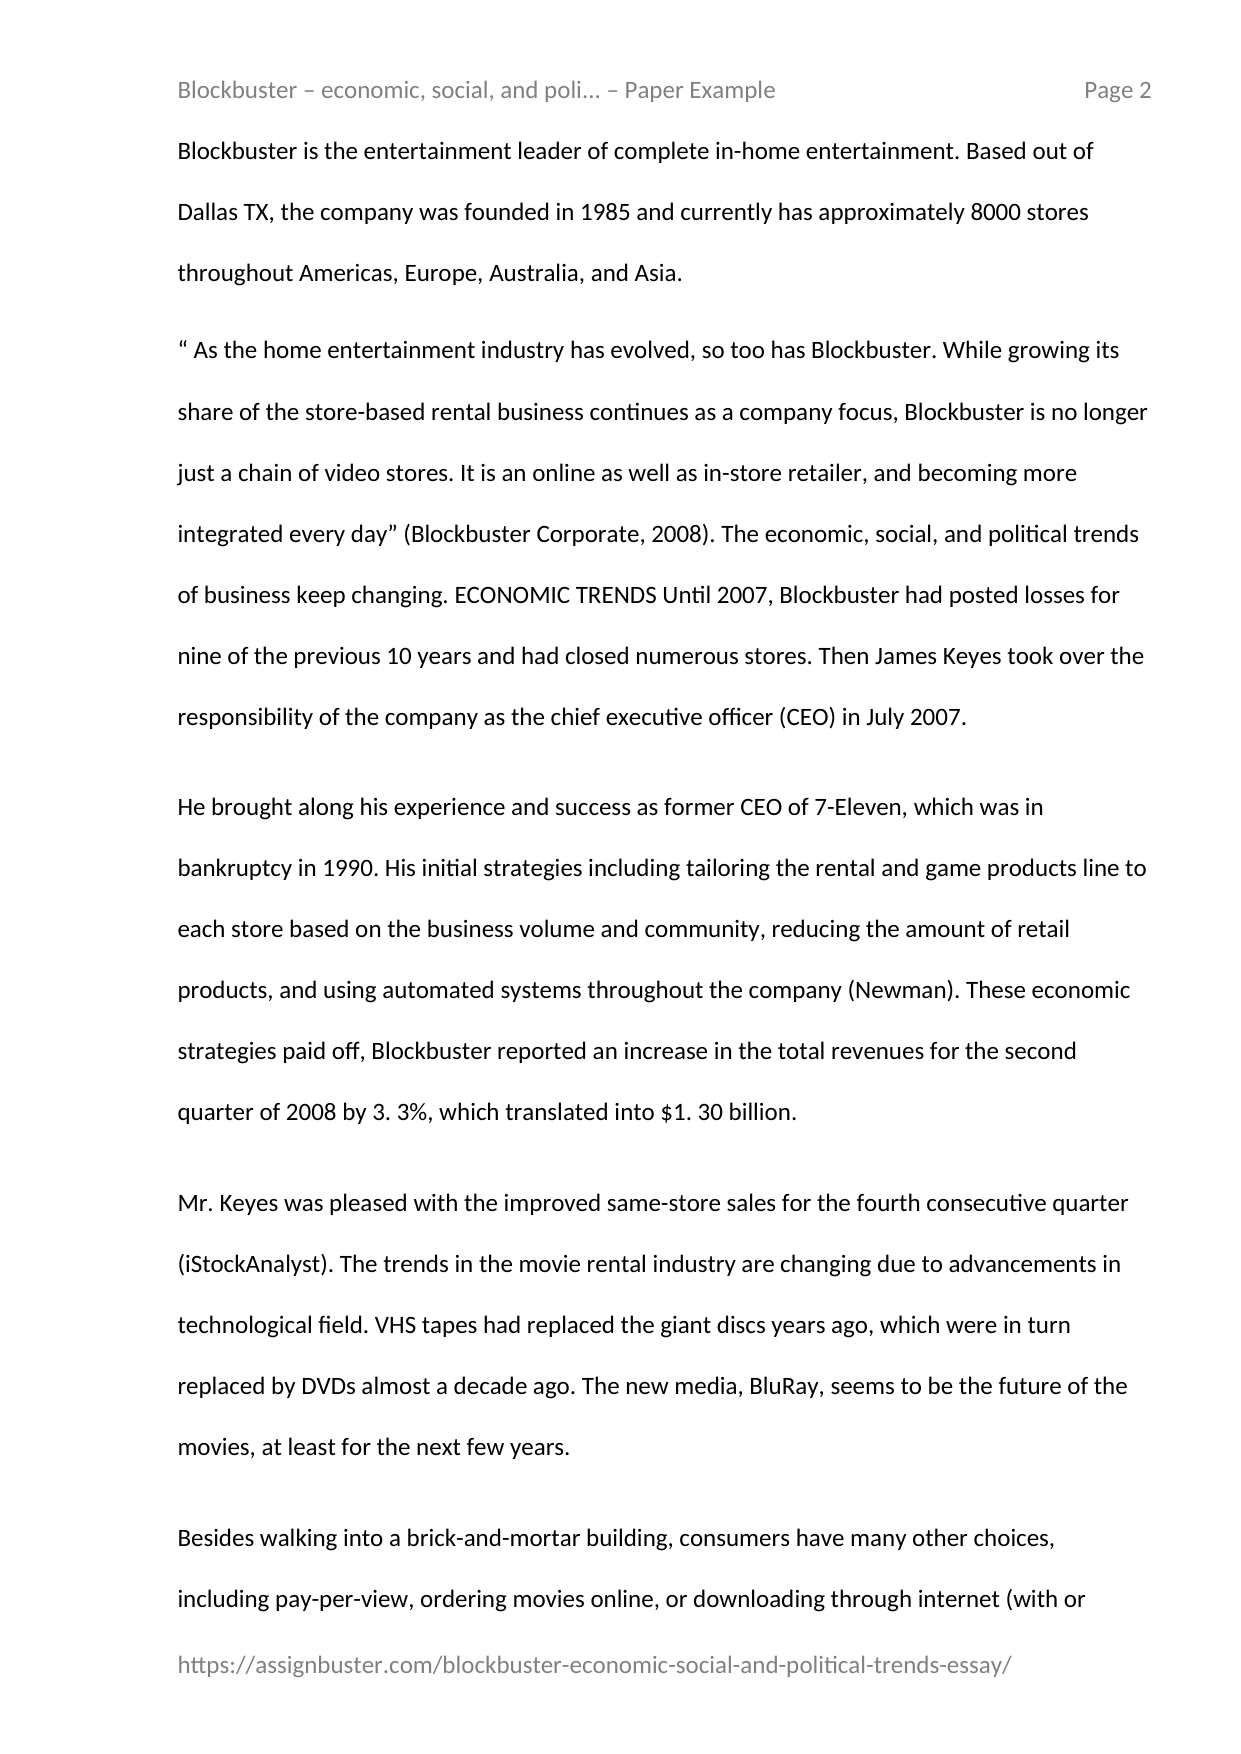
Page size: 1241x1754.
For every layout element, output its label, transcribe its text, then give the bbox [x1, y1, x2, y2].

text Mr. Keyes was pleased with the improved same-store sales for the fourth consecutive quarter (iStockAnalyst). The trends in the movie rental industry are changing due to advancements in technological field. VHS tapes had replaced the giant discs years ago, which were in turn replaced by DVDs almost a decade ago. The new media, BluRay, seems to be the future of the movies, at least for the next few years. [177, 1187, 1152, 1462]
text “ As the home entertainment industry has evolved, so too has Blockbuster. While growing its share of the store-based rental business continues as a company focus, Blockbuster is no longer just a chain of video stores. It is an online as well as in-store retailer, and becoming more integrated every day” (Blockbuster Corporate, 2008). The economic, social, and political trends of business keep changing. ECONOMIC TRENDS Until 2007, Blockbuster had posted losses for nine of the previous 10 years and had closed numerous stores. Then James Keyes took over the responsibility of the company as the chief executive officer (CEO) in July 2007. [177, 334, 1152, 731]
text Blockbuster is the entertainment leader of complete in-home entertainment. Based out of Dallas TX, the company was founded in 1985 and currently has approximately 8000 stores throughout Americas, Europe, Australia, and Asia. [177, 135, 1152, 287]
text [177, 1522, 1152, 1613]
text He brought along his experience and success as former CEO of 7-Eleven, which was in bankruptcy in 1990. His initial strategies including tailoring the rental and game products line to each store based on the business volume and community, reducing the amount of retail products, and using automated systems throughout the company (Newman). These economic strategies paid off, Blockbuster reported an increase in the total revenues for the second quarter of 2008 by 3. 3%, which translated into $1. 30 billion. [177, 791, 1152, 1127]
